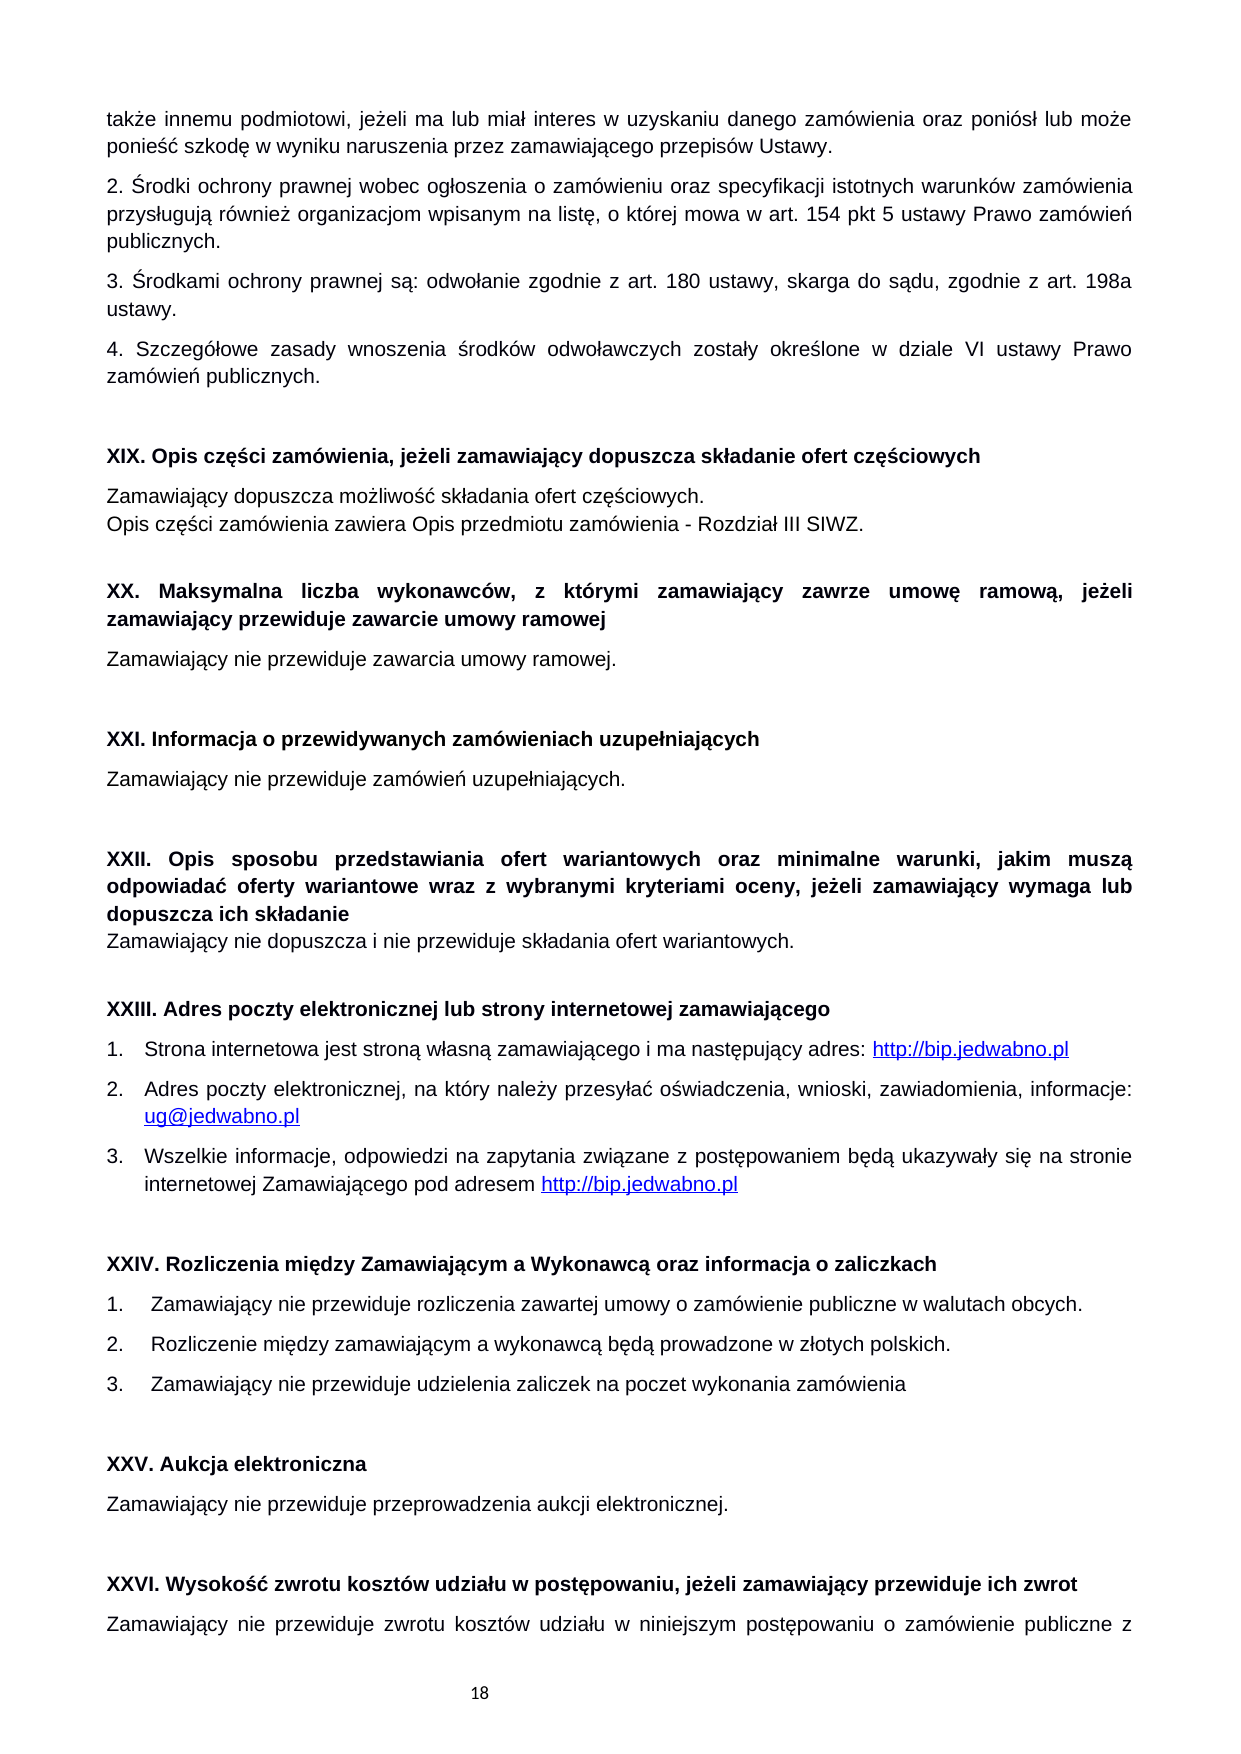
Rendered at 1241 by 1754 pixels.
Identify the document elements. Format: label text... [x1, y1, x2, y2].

text Zamawiający nie przewiduje zawarcia umowy ramowej. [106, 646, 1134, 670]
text XIX. Opis części zamówienia, jeżeli zamawiający dopuszcza składanie ofert częściowych [106, 444, 1134, 468]
text XX. Maksymalna liczba wykonawców, z którymi zamawiający zawrze umowę ramową, jeżeli zamawiający przewiduje zawarcie umowy ramowej [106, 579, 1134, 630]
text XXI. Informacja o przewidywanych zamówieniach uzupełniających [106, 726, 1134, 750]
list Zamawiający nie przewiduje rozliczenia zawartej umowy o zamówienie publiczne w walutach obcych. [106, 1291, 1134, 1315]
list Adres poczty elektronicznej, na który należy przesyłać oświadczenia, wnioski, zawiadomienia, informacje: ug@jedwabno.pl [106, 1076, 1134, 1128]
text XXIV. Rozliczenia między Zamawiającym a Wykonawcą oraz informacja o zaliczkach [106, 1251, 1134, 1275]
text XXIII. Adres poczty elektronicznej lub strony internetowej zamawiającego [106, 996, 1134, 1020]
list Rozliczenie między zamawiającym a wykonawcą będą prowadzone w złotych polskich. [106, 1331, 1134, 1355]
text Zamawiający nie przewiduje przeprowadzenia aukcji elektronicznej. [106, 1491, 1134, 1515]
text XXII. Opis sposobu przedstawiania ofert wariantowych oraz minimalne warunki, jakim muszą odpowiadać oferty wariantowe wraz z wybranymi kryteriami oceny, jeżeli zamawiający wymaga lub dopuszcza ich składanie [106, 846, 1134, 925]
text Opis części zamówienia zawiera Opis przedmiotu zamówienia - Rozdział III SIWZ. [106, 511, 1134, 535]
text XXVI. Wysokość zwrotu kosztów udziału w postępowaniu, jeżeli zamawiający przewiduje ich zwrot [106, 1571, 1134, 1595]
text Zamawiający dopuszcza możliwość składania ofert częściowych. [106, 484, 1134, 508]
text XXV. Aukcja elektroniczna [106, 1451, 1134, 1475]
text 2. Środki ochrony prawnej wobec ogłoszenia o zamówieniu oraz specyfikacji istotnych warunków zamówienia przysługują również organizacjom wpisanym na listę, o której mowa w art. 154 pkt 5 ustawy Prawo zamówień publicznych. [106, 174, 1134, 253]
text Zamawiający nie dopuszcza i nie przewiduje składania ofert wariantowych. [106, 929, 1134, 953]
list Zamawiający nie przewiduje udzielenia zaliczek na poczet wykonania zamówienia [106, 1371, 1134, 1395]
text 3. Środkami ochrony prawnej są: odwołanie zgodnie z art. 180 ustawy, skarga do sądu, zgodnie z art. 198a ustawy. [106, 269, 1134, 320]
list Wszelkie informacje, odpowiedzi na zapytania związane z postępowaniem będą ukazywały się na stronie internetowej Zamawiającego pod adresem http://bip.jedwabno.pl [106, 1144, 1134, 1195]
text Zamawiający nie przewiduje zamówień uzupełniających. [106, 766, 1134, 790]
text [106, 106, 1134, 158]
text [106, 1611, 1134, 1635]
list Strona internetowa jest stroną własną zamawiającego i ma następujący adres: http://bip.jedwabno.pl [106, 1036, 1134, 1060]
text 4. Szczegółowe zasady wnoszenia środków odwoławczych zostały określone w dziale VI ustawy Prawo zamówień publicznych. [106, 336, 1134, 388]
